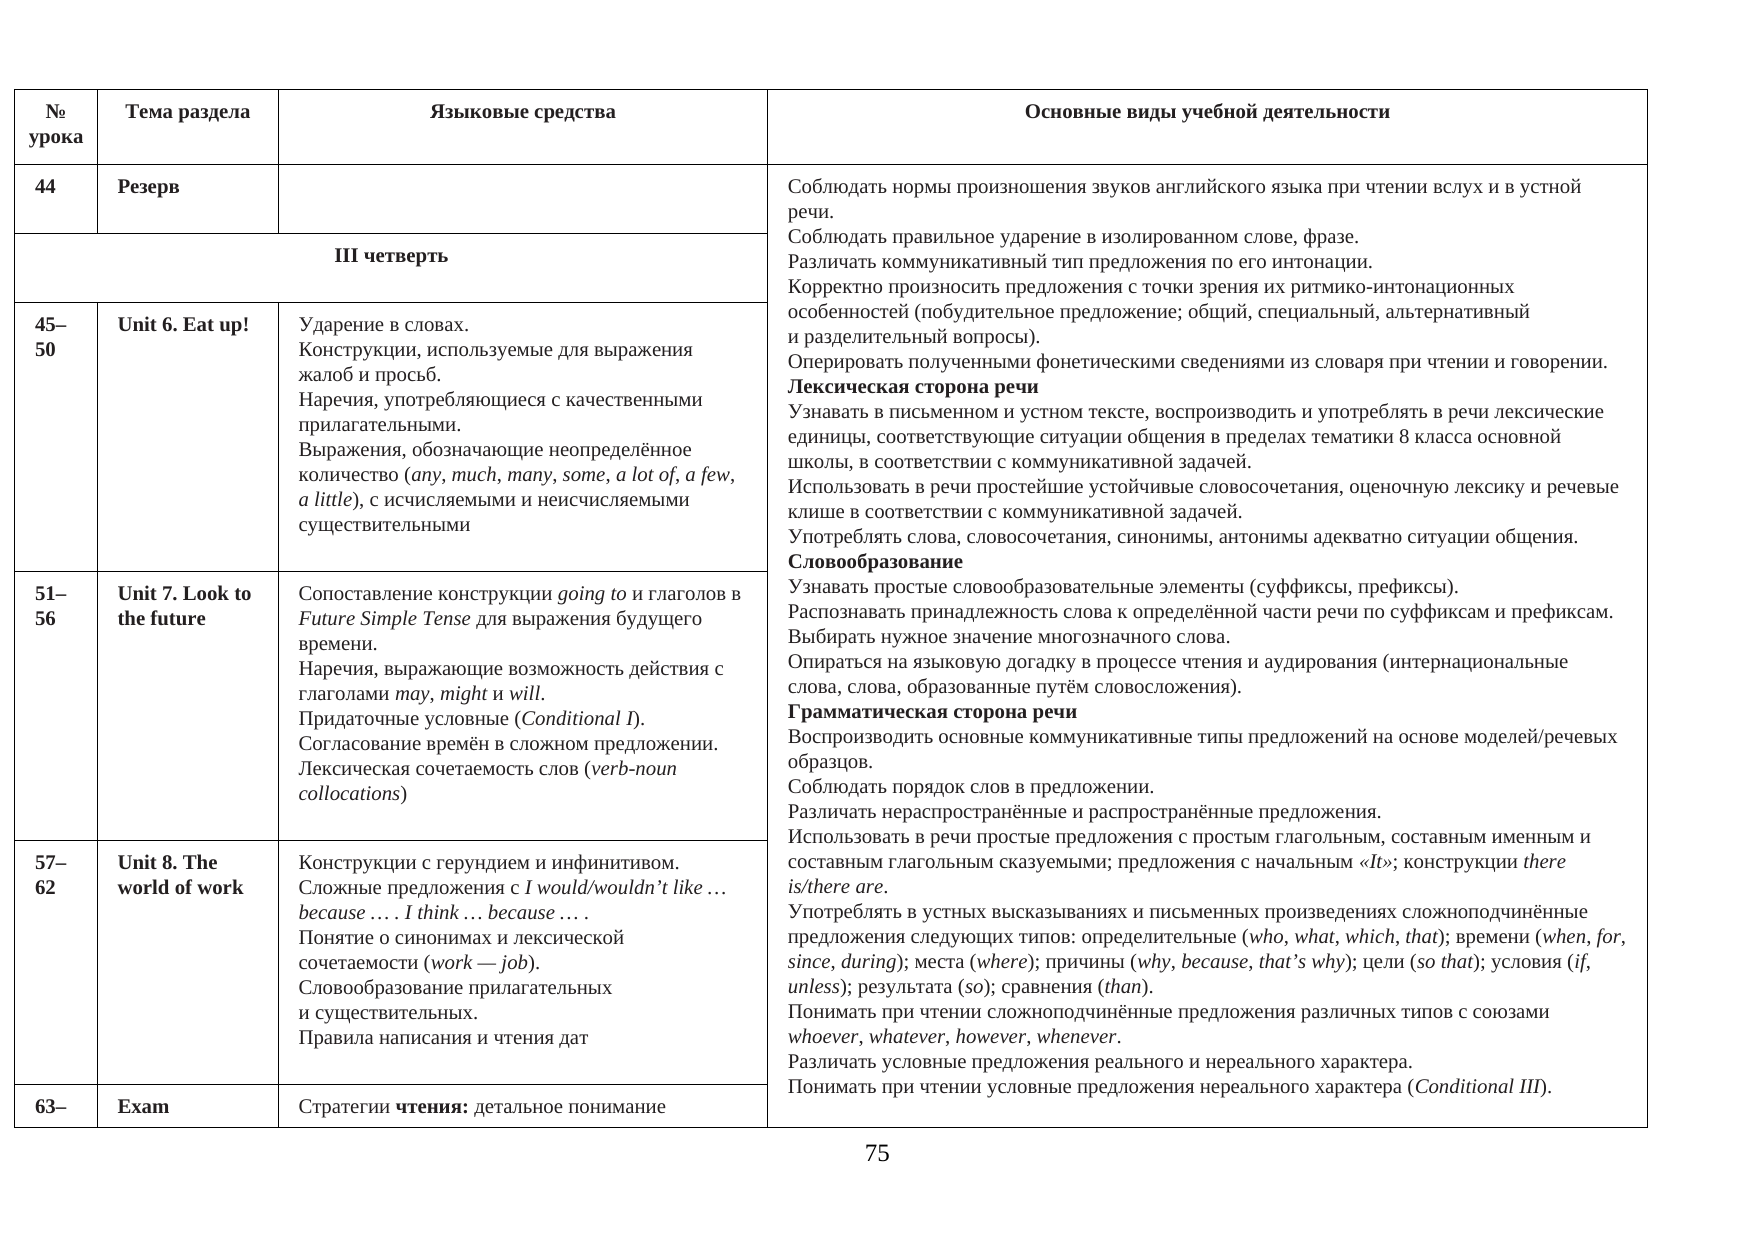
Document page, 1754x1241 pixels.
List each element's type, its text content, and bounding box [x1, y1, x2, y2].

table_cell [279, 165, 767, 233]
table_cell 57–62 [15, 841, 97, 1084]
table_cell Unit 8. The world of work [98, 841, 278, 1084]
table_cell Резерв [98, 165, 278, 233]
table_cell 45–50 [15, 303, 97, 571]
table_cell 44 [15, 165, 97, 233]
table_cell Unit 7. Look to the future [98, 572, 278, 840]
table_cell Ударение в словах. Конструкции, используемые для выражения жалоб и просьб. Наречия, употребляющиеся с качественными прилагательными. Выражения, обозначающие неопределённое количество (any, much, many, some, a lot of, a few, a little), с исчисляемыми и неисчисляемыми существительными [279, 303, 767, 571]
table_cell Exam strategies 3 [98, 1085, 278, 1127]
table_cell III четверть [15, 234, 767, 302]
table_cell 63–64 [15, 1085, 97, 1127]
table_cell Сопоставление конструкции going to и глаголов в Future Simple Tense для выражения будущего времени. Наречия, выражающие возможность действия с глаголами may, might и will. Придаточные условные (Conditional I). Согласование времён в сложном предложении. Лексическая сочетаемость слов (verb-noun collocations) [279, 572, 767, 840]
table_cell Unit 6. Eat up! [98, 303, 278, 571]
table_cell 51–56 [15, 572, 97, 840]
table_header Языковые средства [279, 90, 767, 164]
table_cell Конструкции с герундием и инфинитивом. Сложные предложения с I would/wouldn’t like … because … . I think … because … . Понятие о синонимах и лексической сочетаемости (work — job). Словообразование прилагательных и существительных. Правила написания и чтения дат [279, 841, 767, 1084]
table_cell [279, 1085, 767, 1127]
table_header Тема раздела [98, 90, 278, 164]
table_header № урока [15, 90, 97, 164]
table_header Основные виды учебной деятельности [768, 90, 1647, 164]
